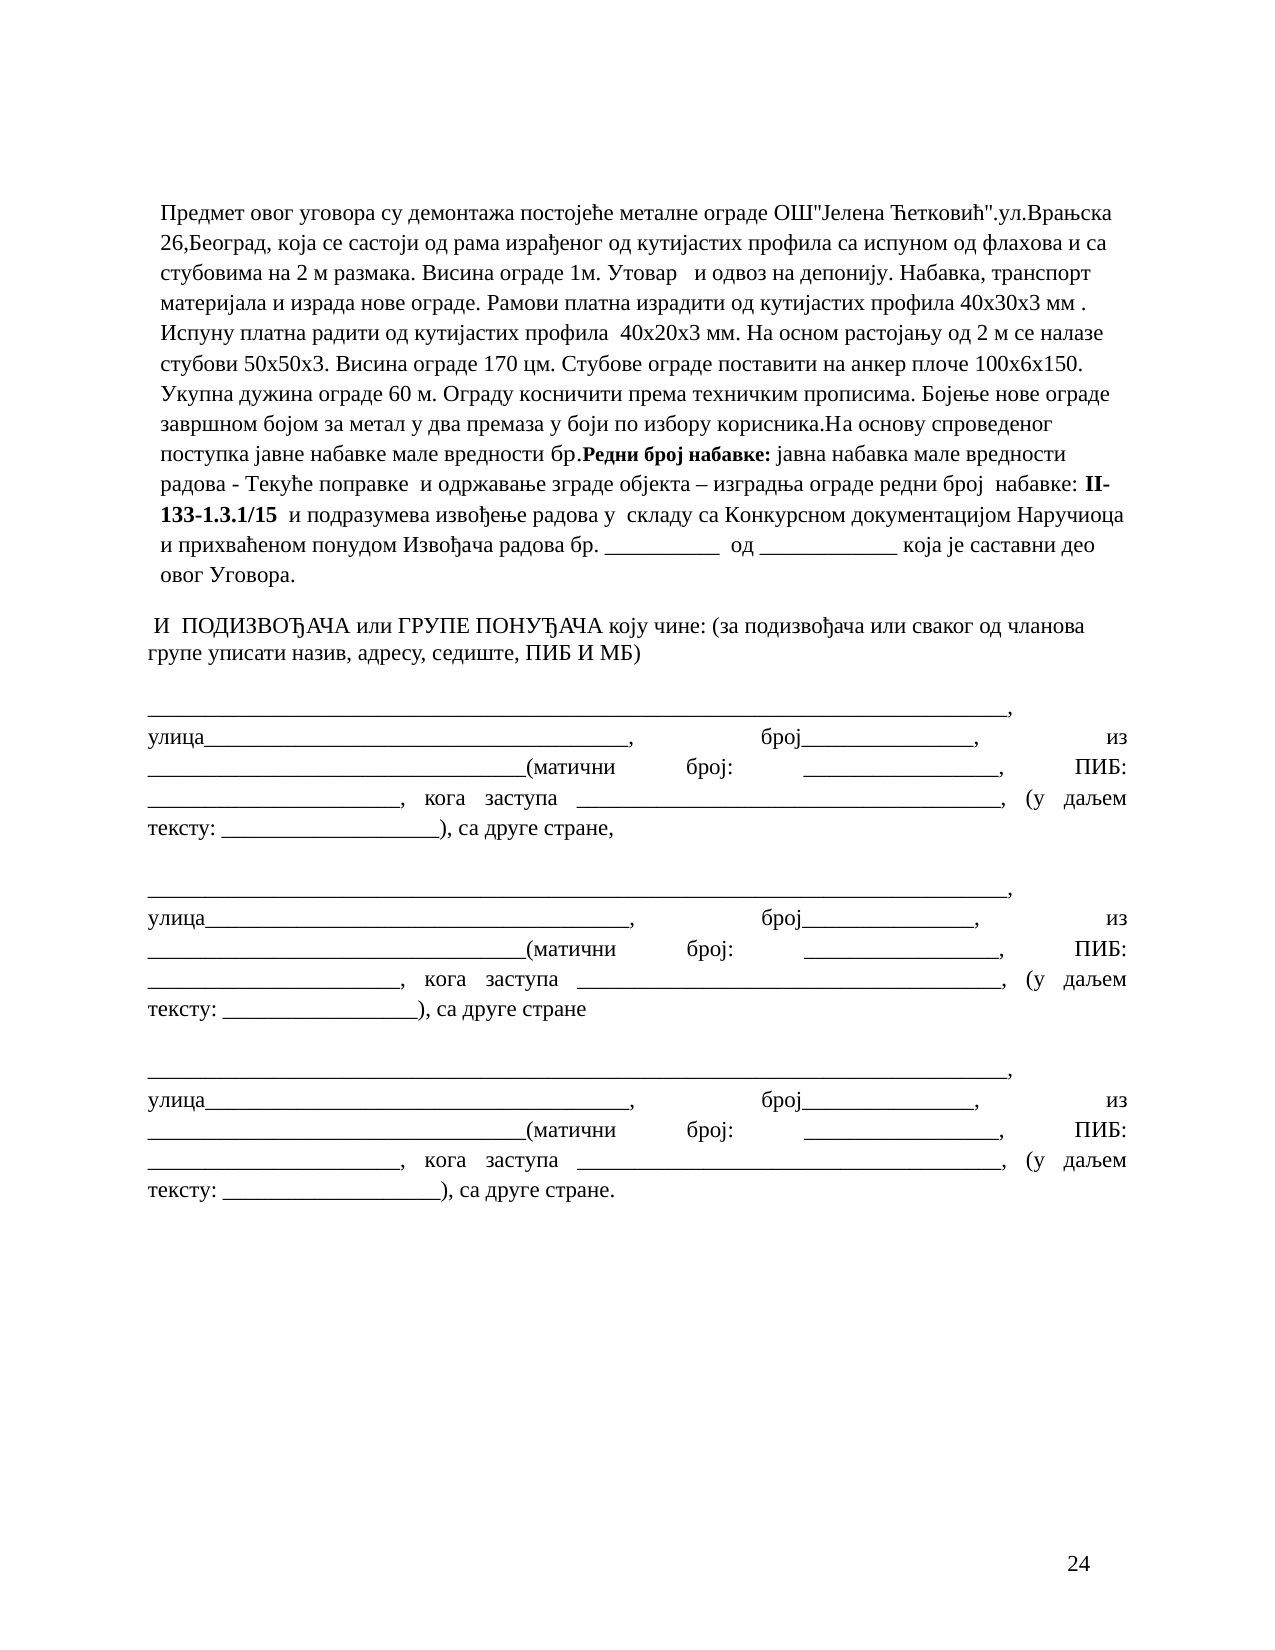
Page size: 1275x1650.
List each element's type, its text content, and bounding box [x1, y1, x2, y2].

text И ПОДИЗВОЂАЧА или ГРУПЕ ПОНУЂАЧА коју чине: (за подизвођача или сваког од чланова групе уписати назив, адресу, седиште, ПИБ И МБ) [148, 612, 1127, 665]
text ___________________________________________________________________________, улица_____________________________________, број_______________, из _________________________________(матични број: _________________, ПИБ: ______________________, кога заступа _____________________________________, (у даљем тексту: ___________________), са друге стране. [148, 1055, 1127, 1203]
text ___________________________________________________________________________, улица_____________________________________, број_______________, из _________________________________(матични број: _________________, ПИБ: ______________________, кога заступа _____________________________________, (у даљем тексту: _________________), са друге стране [148, 874, 1127, 1021]
text Предмет овог уговора су демонтажа постојеће металне ограде ОШ''Јелена Ћетковић''.ул.Врањска 26,Београд, која се састоји од рама израђеног од кутијастих профила са испуном од флахова и са стубовима на 2 м размака. Висина ограде 1м. Утовар и одвоз на депонију. Набавка, транспорт материјала и израда нове ограде. Рамови платна израдити од кутијастих профила 40х30х3 мм . Испуну платна радити од кутијастих профила 40х20х3 мм. На осном растојању од 2 м се налазе стубови 50х50х3. Висина ограде 170 цм. Стубове ограде поставити на анкер плоче 100х6х150. Укупна дужина ограде 60 м. Ограду косничити према техничким прописима. Бојење нове ограде завршном бојом за метал у два премаза у боји по избору корисника.На основу спроведеног поступка јавне набавке мале вредности бр.Редни број набавке: јавна набавка мале вредности радова - Текуће поправке и одржавање зграде објекта – изградња ограде редни број набавке: II-133-1.3.1/15 и подразумева извођење радова у складу са Конкурсном документацијом Наручиоца и прихваћеном понудом Извођача радова бр. __________ од ____________ која је саставни део овог Уговора. [160, 199, 1127, 587]
text ___________________________________________________________________________, улица_____________________________________, број_______________, из _________________________________(матични број: _________________, ПИБ: ______________________, кога заступа _____________________________________, (у даљем тексту: ___________________), са друге стране, [148, 693, 1127, 840]
